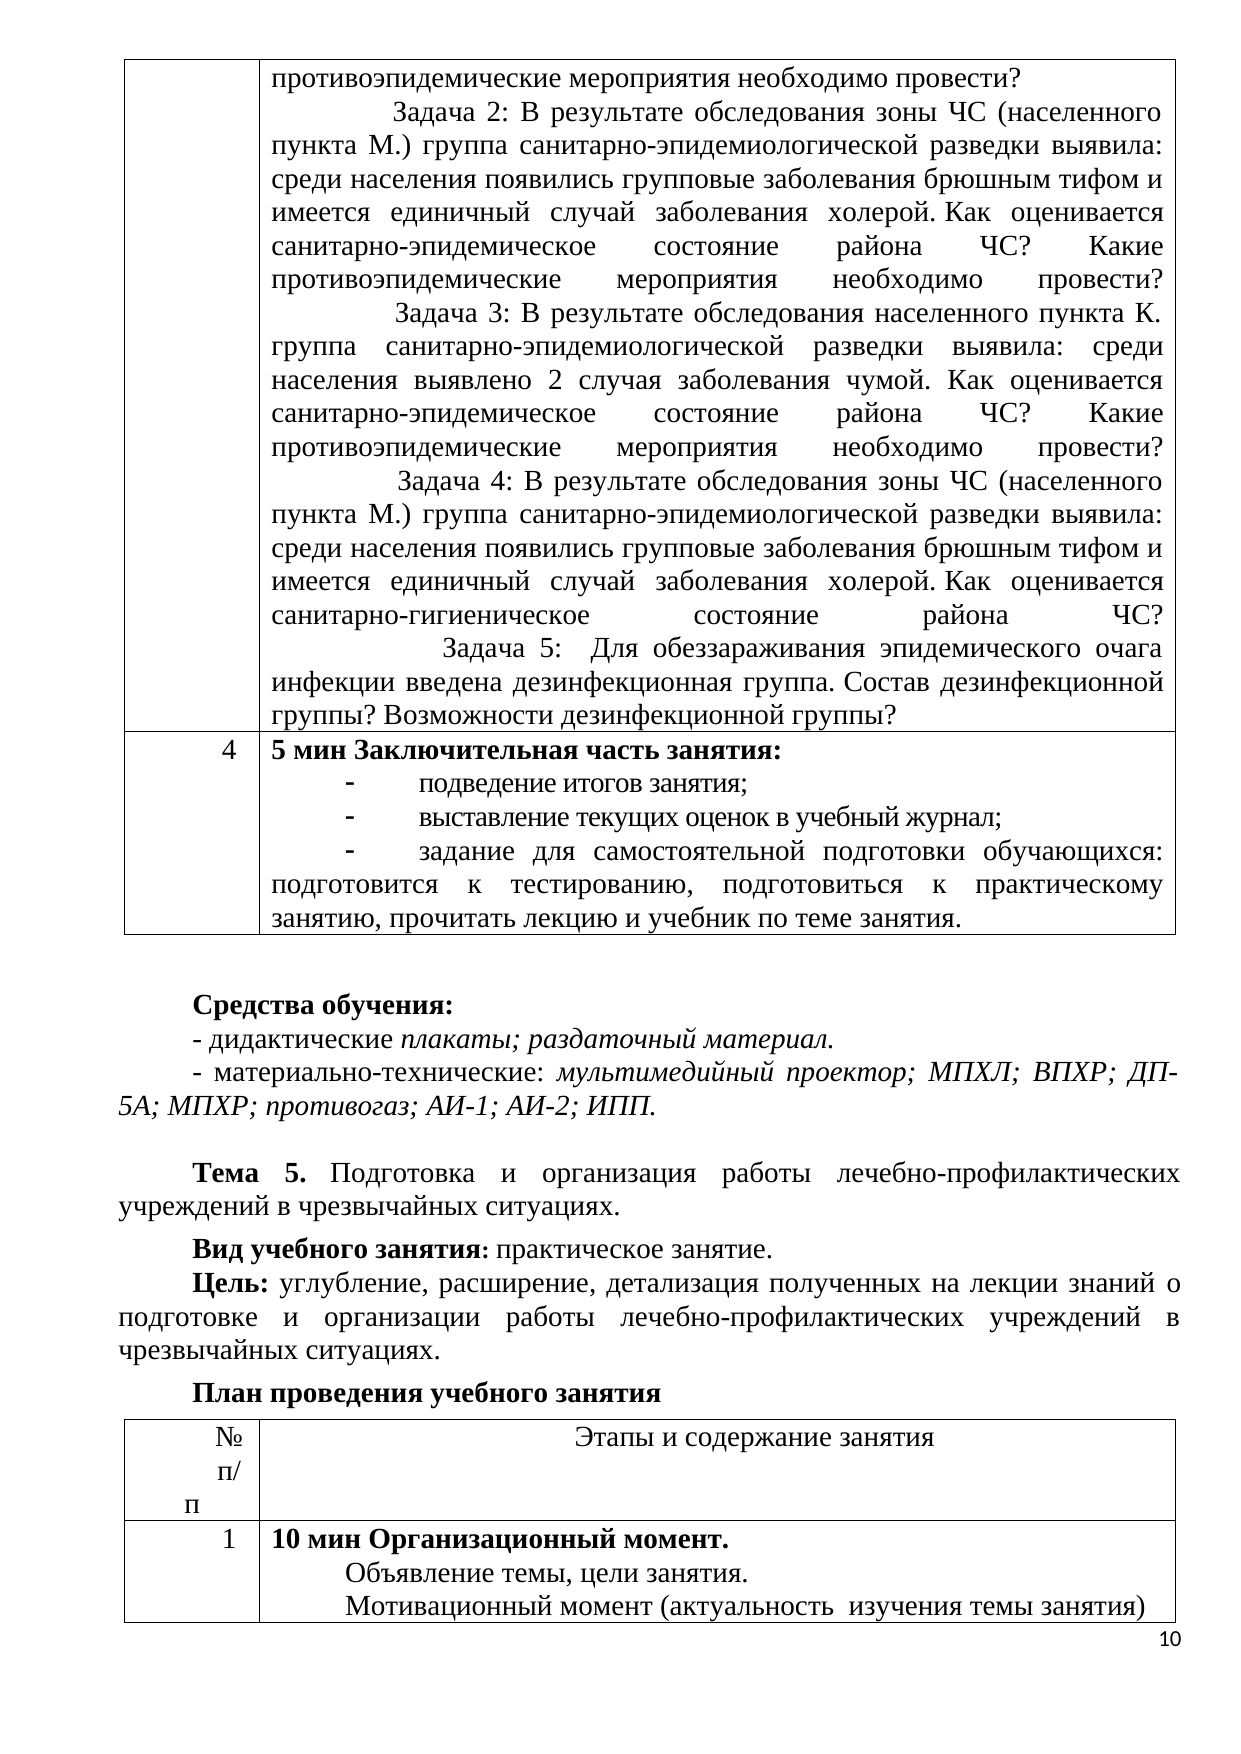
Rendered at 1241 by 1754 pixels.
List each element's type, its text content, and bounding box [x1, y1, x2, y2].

table_cell 4 [125, 732, 259, 933]
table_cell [260, 60, 1175, 731]
text Цель: углубление, расширение, детализация полученных на лекции знаний о подготовке и организации работы лечебно-профилактических учреждений в чрезвычайных ситуациях. [118, 1265, 1181, 1366]
table_cell 3 [125, 60, 259, 731]
table_header Этапы и содержание занятия [260, 1420, 1175, 1520]
text - материально-технические: мультимедийный проектор; МПХЛ; ВПХР; ДП-5А; МПХР; противогаз; АИ-1; АИ-2; ИПП. [118, 1054, 1181, 1121]
text План проведения учебного занятия [118, 1375, 1181, 1409]
text Вид учебного занятия: практическое занятие. [118, 1232, 1181, 1265]
text - дидактические плакаты; раздаточный материал. [118, 1021, 1181, 1054]
table_cell 10 мин Организационный момент. Объявление темы, цели занятия. Мотивационный момент (актуальность изучения темы занятия) [260, 1521, 1175, 1622]
table_cell 5 мин Заключительная часть занятия: подведение итогов занятия; выставление текущих оценок в учебный журнал; задание для самостоятельной подготовки обучающихся: подготовится к тестированию, подготовиться к практическому занятию, прочитать лекцию и учебник по теме занятия. [260, 732, 1175, 933]
table_cell 1 [125, 1521, 259, 1622]
text Средства обучения: [118, 987, 1181, 1021]
table_header № п/п [125, 1420, 259, 1520]
text Тема 5. Подготовка и организация работы лечебно-профилактических учреждений в чрезвычайных ситуациях. [118, 1155, 1181, 1222]
